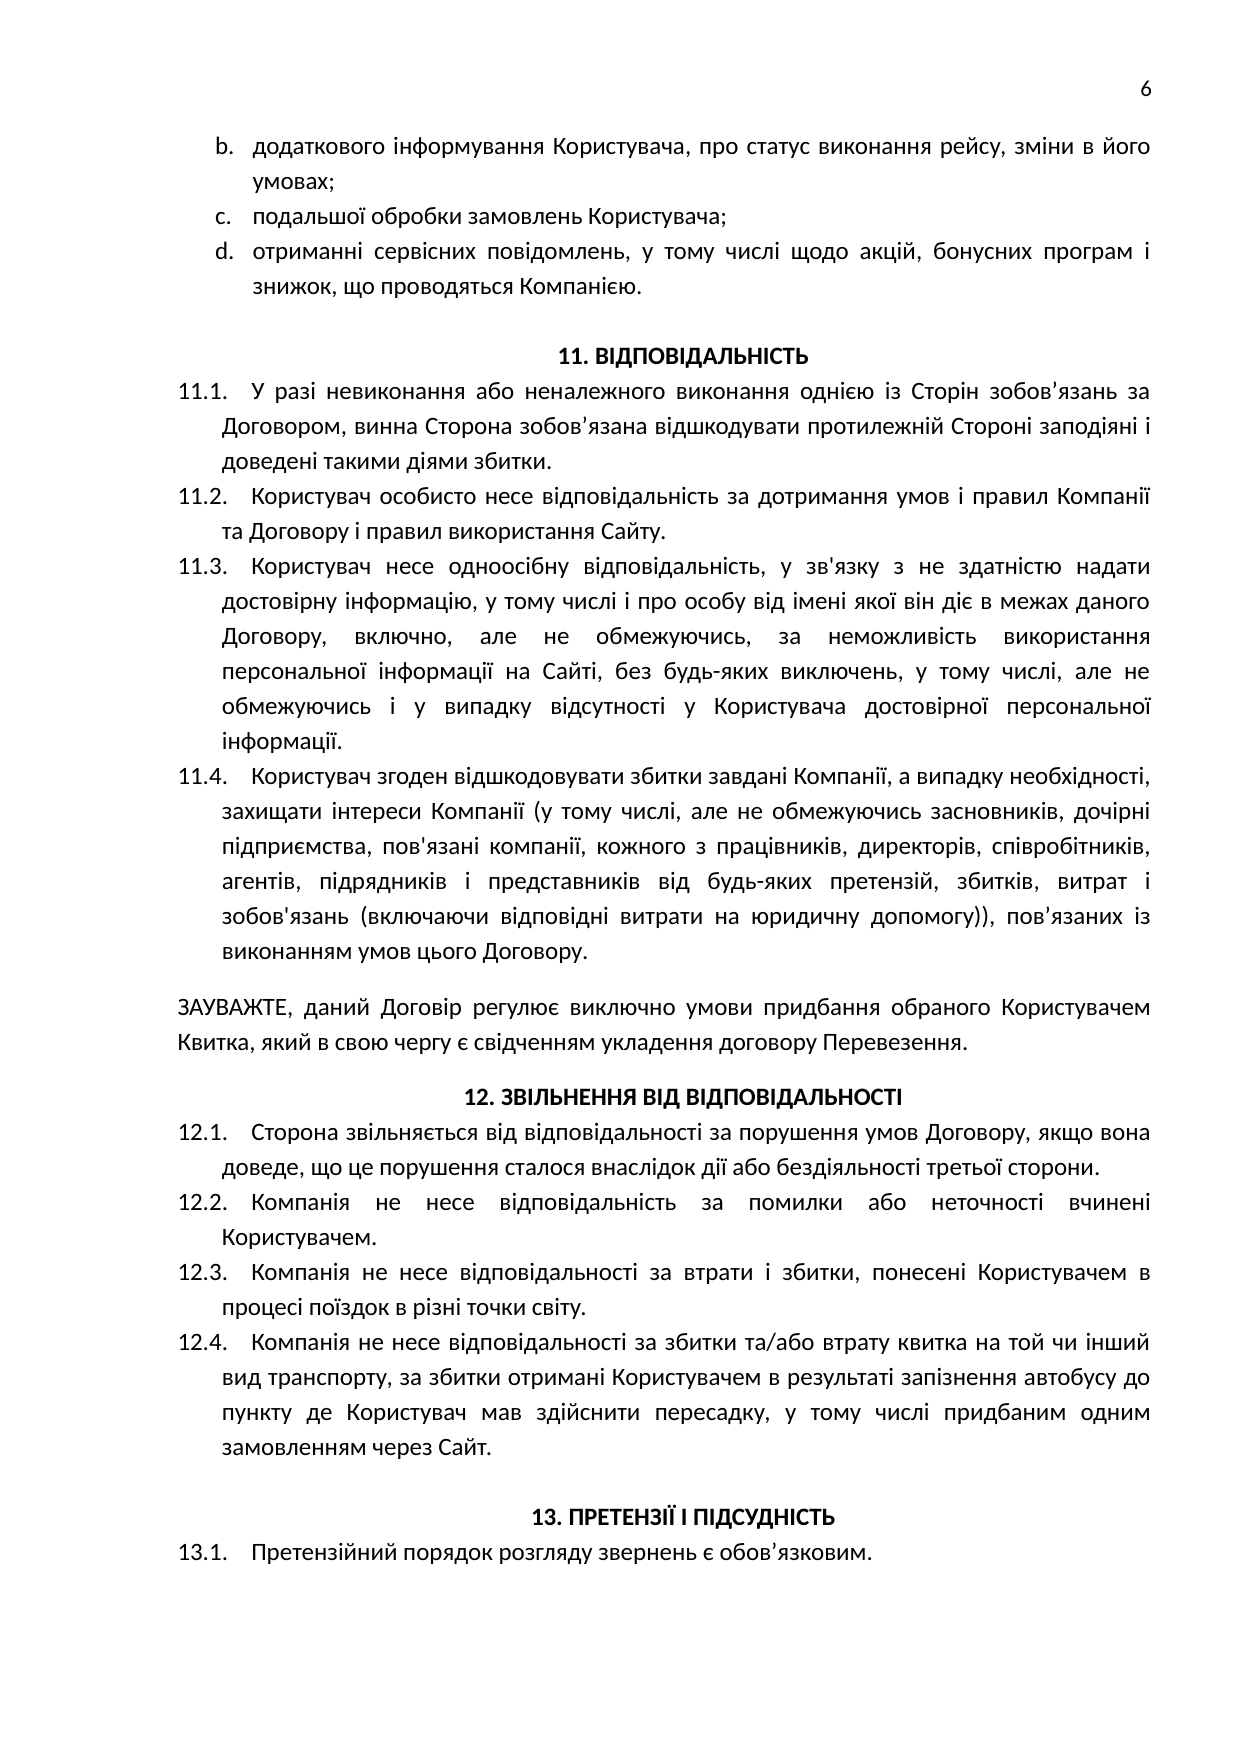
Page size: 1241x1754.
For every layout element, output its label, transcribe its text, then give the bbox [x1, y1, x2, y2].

list Сторона звільняється від відповідальності за порушення умов Договору, якщо вона доведе, що це порушення сталося внаслідок дії або бездіяльності третьої сторони. [177, 1116, 1152, 1182]
list додаткового інформування Користувача, про статус виконання рейсу, зміни в його умовах; [215, 130, 1152, 195]
list подальшої обробки замовлень Користувача; [215, 200, 1152, 230]
list Користувач згоден відшкодовувати збитки завдані Компанії, а випадку необхідності, захищати інтереси Компанії (у тому числі, але не обмежуючись засновників, дочірні підприємства, пов'язані компанії, кожного з працівників, директорів, співробітників, агентів, підрядників і представників від будь-яких претензій, збитків, витрат і зобов'язань (включаючи відповідні витрати на юридичну допомогу)), пов’язаних із виконанням умов цього Договору. [177, 760, 1152, 965]
list Претензійний порядок розгляду звернень є обов’язковим. [177, 1536, 1152, 1567]
list Користувач несе одноосібну відповідальність, у зв'язку з не здатністю надати достовірну інформацію, у тому числі і про особу від імені якої він діє в межах даного Договору, включно, але не обмежуючись, за неможливість використання персональної інформації на Сайті, без будь-яких виключень, у тому числі, але не обмежуючись і у випадку відсутності у Користувача достовірної персональної інформації. [177, 550, 1152, 755]
list Користувач особисто несе відповідальність за дотримання умов і правил Компанії та Договору і правил використання Сайту. [177, 480, 1152, 545]
text ЗАУВАЖТЕ, даний Договір регулює виключно умови придбання обраного Користувачем Квитка, який в свою чергу є свідченням укладення договору Перевезення. [177, 991, 1152, 1056]
list У разі невиконання або неналежного виконання однією із Сторін зобов’язань за Договором, винна Сторона зобов’язана відшкодувати протилежній Стороні заподіяні і доведені такими діями збитки. [177, 375, 1152, 475]
list отриманні сервісних повідомлень, у тому числі щодо акцій, бонусних програм і знижок, що проводяться Компанією. [215, 235, 1152, 300]
list Компанія не несе відповідальності за втрати і збитки, понесені Користувачем в процесі поїздок в різні точки світу. [177, 1256, 1152, 1322]
list ПРЕТЕНЗІЇ І ПІДСУДНІСТЬ [215, 1501, 1152, 1532]
list Компанія не несе відповідальність за помилки або неточності вчинені Користувачем. [177, 1186, 1152, 1252]
list ЗВІЛЬНЕННЯ ВІД ВІДПОВІДАЛЬНОСТІ [215, 1081, 1152, 1112]
list Компанія не несе відповідальності за збитки та/або втрату квитка на той чи інший вид транспорту, за збитки отримані Користувачем в результаті запізнення автобусу до пункту де Користувач мав здійснити пересадку, у тому числі придбаним одним замовленням через Сайт. [177, 1326, 1152, 1462]
list ВІДПОВІДАЛЬНІСТЬ [215, 340, 1152, 370]
